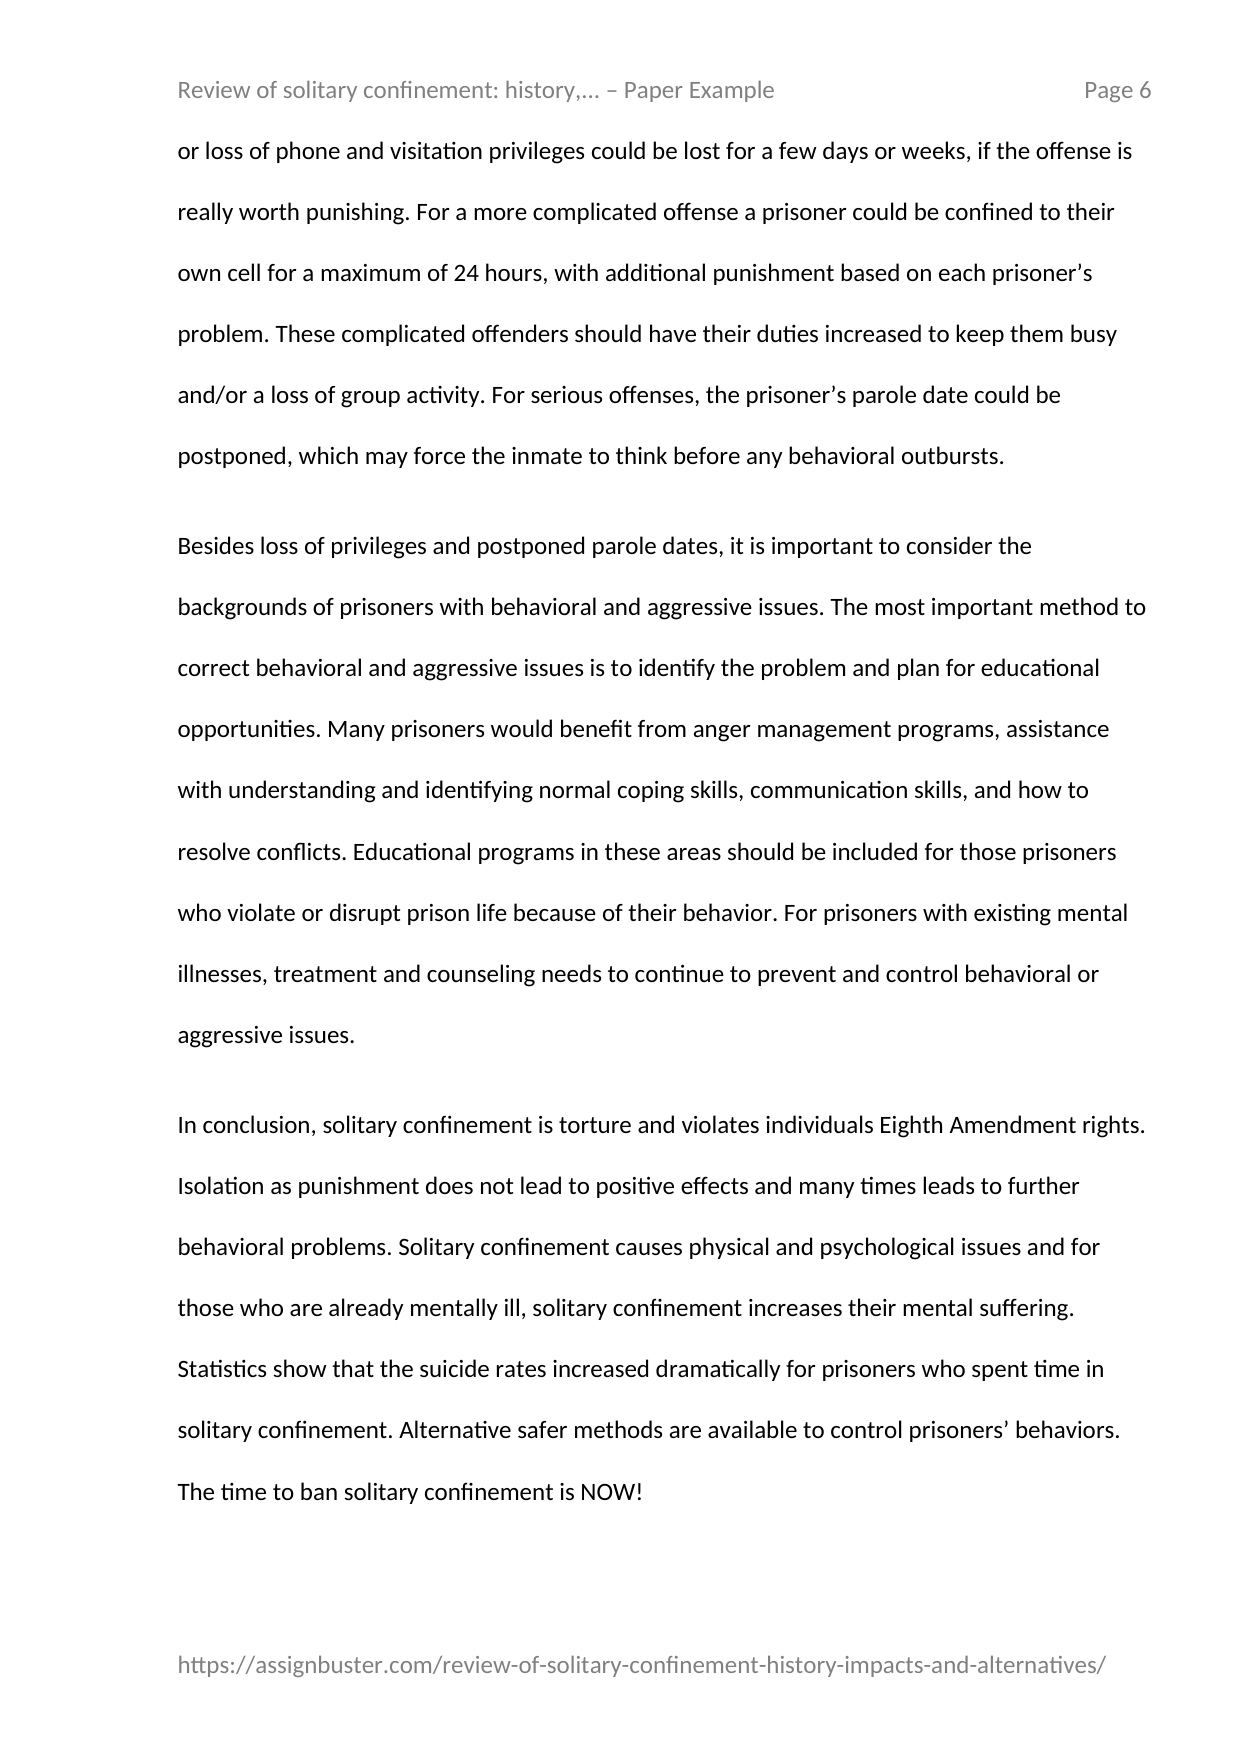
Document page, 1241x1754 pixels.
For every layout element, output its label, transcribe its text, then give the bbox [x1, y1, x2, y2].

text Besides loss of privileges and postponed parole dates, it is important to consider the backgrounds of prisoners with behavioral and aggressive issues. The most important method to correct behavioral and aggressive issues is to identify the problem and plan for educational opportunities. Many prisoners would benefit from anger management programs, assistance with understanding and identifying normal coping skills, communication skills, and how to resolve conflicts. Educational programs in these areas should be included for those prisoners who violate or disrupt prison life because of their behavior. For prisoners with existing mental illnesses, treatment and counseling needs to continue to prevent and control behavioral or aggressive issues. [177, 531, 1152, 1049]
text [177, 135, 1152, 471]
text In conclusion, solitary confinement is torture and violates individuals Eighth Amendment rights. Isolation as punishment does not lead to positive effects and many times leads to further behavioral problems. Solitary confinement causes physical and psychological issues and for those who are already mentally ill, solitary confinement increases their mental suffering. Statistics show that the suicide rates increased dramatically for prisoners who spent time in solitary confinement. Alternative safer methods are available to control prisoners’ behaviors. The time to ban solitary confinement is NOW! [177, 1109, 1152, 1506]
